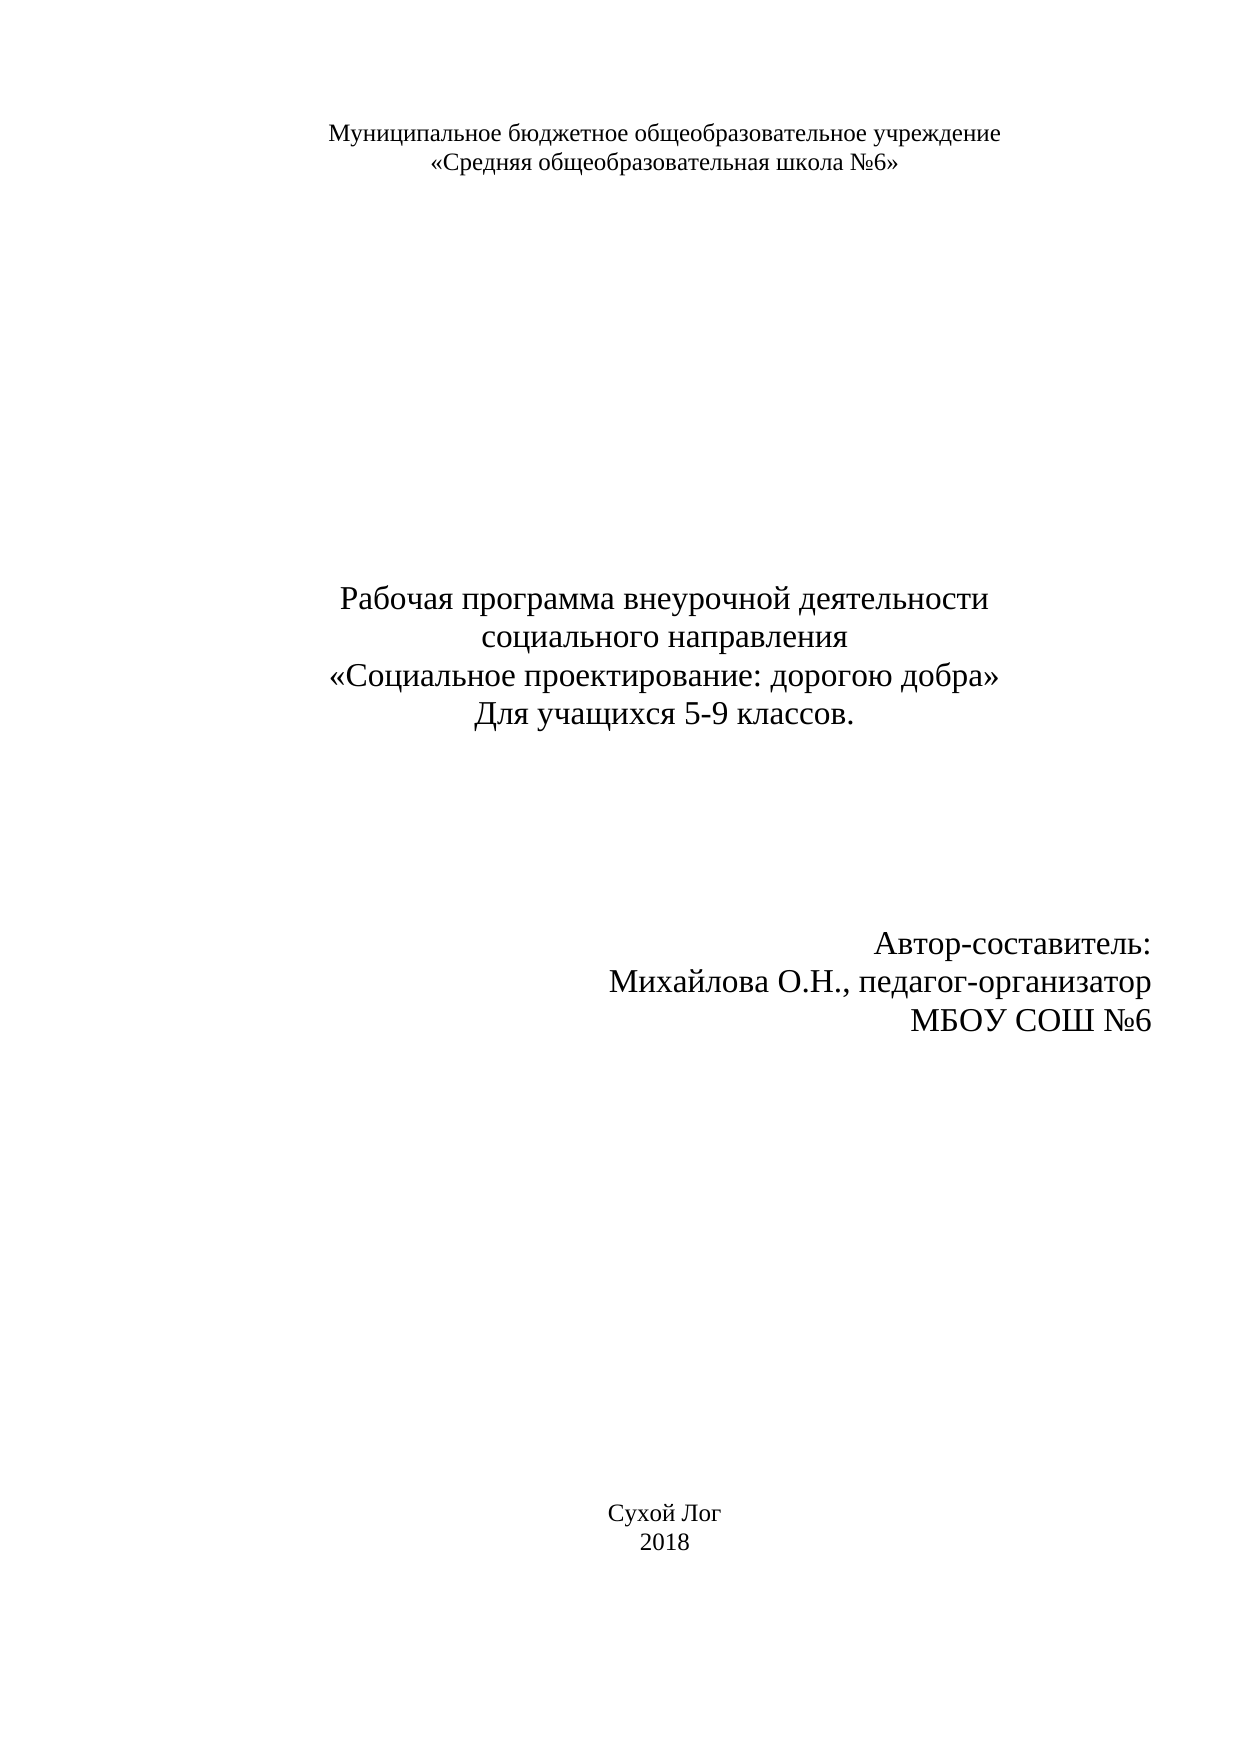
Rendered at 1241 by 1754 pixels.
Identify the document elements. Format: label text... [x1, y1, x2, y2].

text «Социальное проектирование: дорогою добра» [177, 655, 1152, 693]
text «Средняя общеобразовательная школа №6» [177, 147, 1152, 176]
text Для учащихся 5-9 классов. [177, 693, 1152, 731]
text Сухой Лог [177, 1498, 1152, 1527]
text социального направления [177, 616, 1152, 655]
text Михайлова О.Н., педагог-организатор [177, 961, 1152, 1000]
text Автор-составитель: [177, 923, 1152, 961]
text Рабочая программа внеурочной деятельности [177, 578, 1152, 616]
text 2018 [177, 1527, 1152, 1556]
text Муниципальное бюджетное общеобразовательное учреждение [177, 118, 1152, 147]
text МБОУ СОШ №6 [177, 1000, 1152, 1038]
